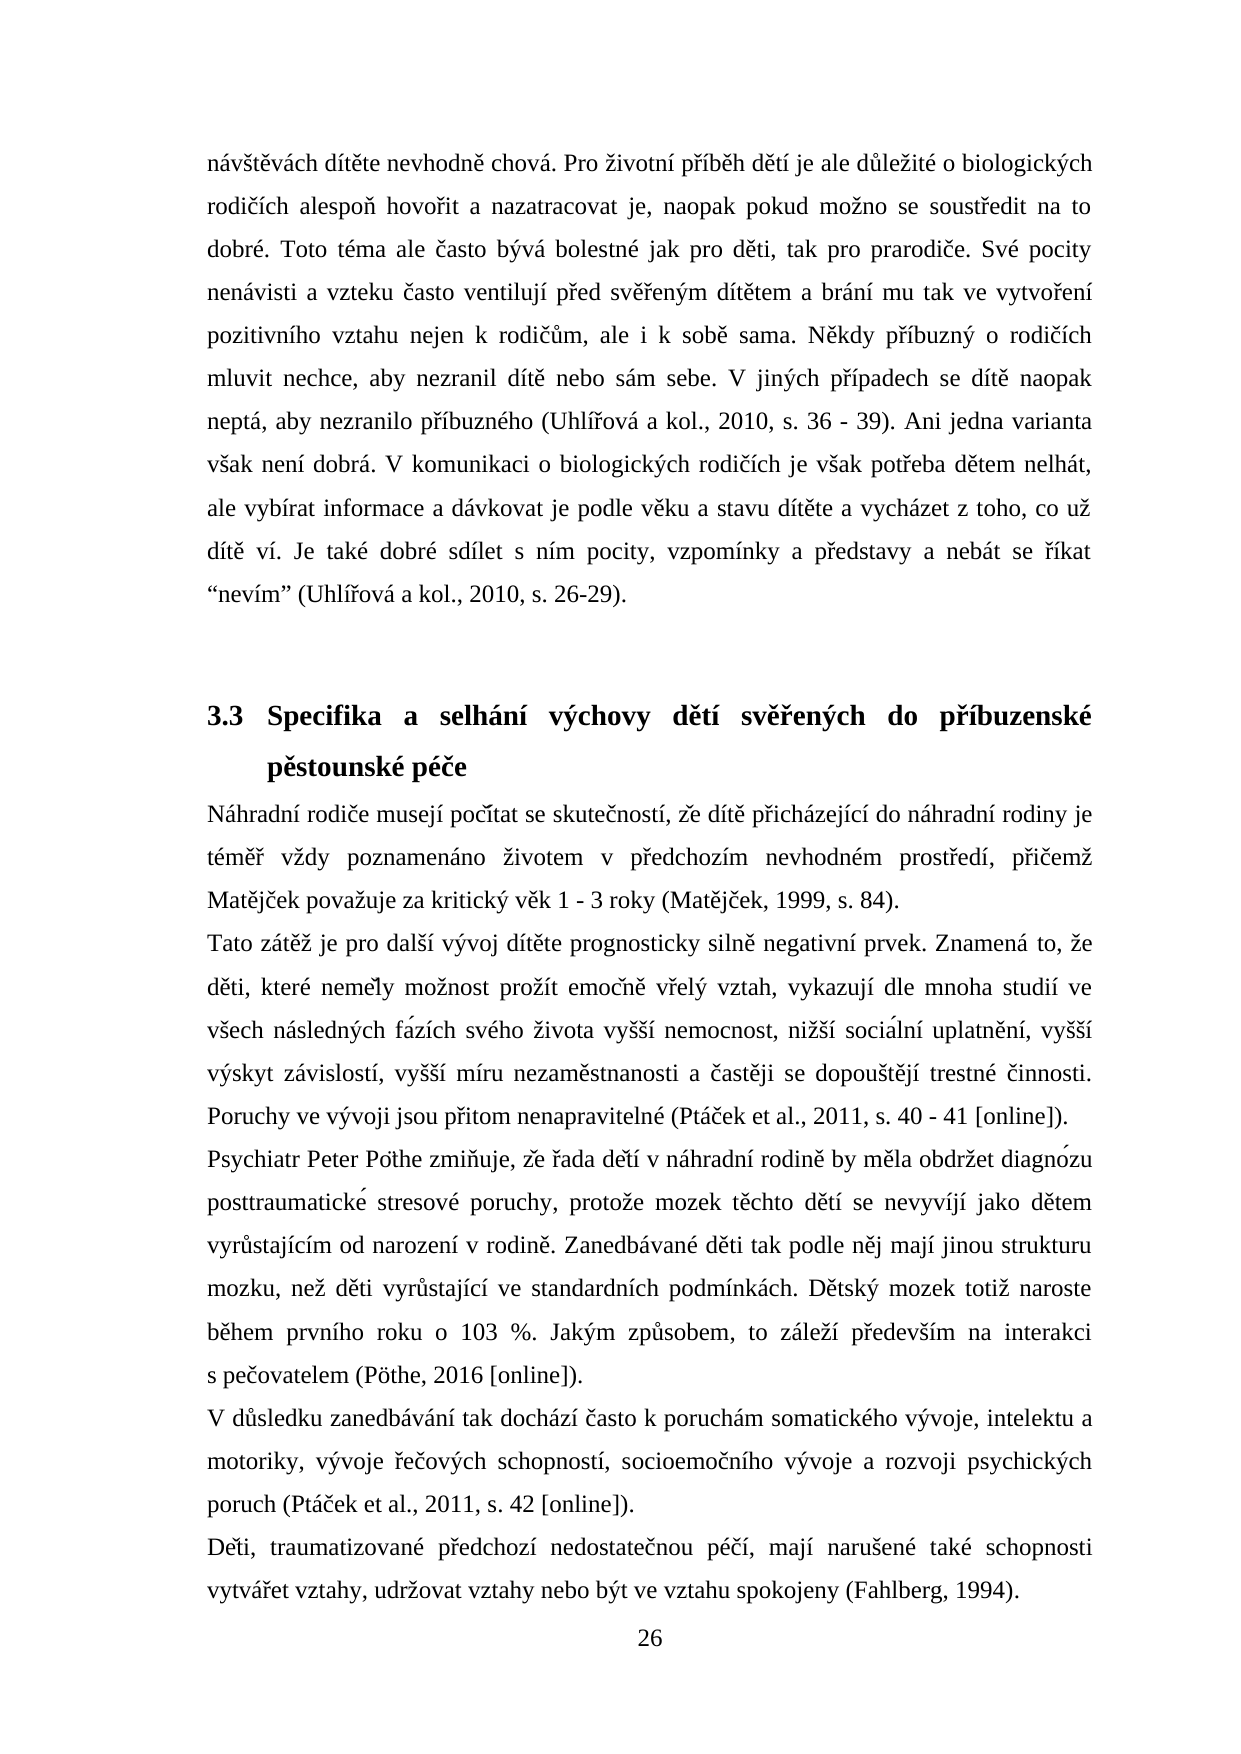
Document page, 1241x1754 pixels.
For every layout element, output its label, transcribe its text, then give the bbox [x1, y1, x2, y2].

text Děti, traumatizované předchozí nedostatečnou péčí, mají narušené také schopnosti vytvářet vztahy, udržovat vztahy nebo být ve vztahu spokojeny (Fahlberg, 1994). [207, 1532, 1092, 1604]
subtitle Specifika a selhání výchovy dětí svěřených do příbuzenské pěstounské péče [207, 698, 1092, 782]
text Náhradní rodiče musejí počítat se skutečností, že dítě přicházející do náhradní rodiny je téměř vždy poznamenáno životem v předchozím nevhodném prostředí, přičemž Matějček považuje za kritický věk 1 - 3 roky (Matějček, 1999, s. 84). [207, 799, 1092, 914]
text Tato zátěž je pro další vývoj dítěte prognosticky silně negativní prvek. Znamená to, že děti, které neměly možnost prožít emočně vřelý vztah, vykazují dle mnoha studií ve všech následných fázích svého života vyšší nemocnost, nižší sociální uplatnění, vyšší výskyt závislostí, vyšší míru nezaměstnanosti a častěji se dopouštějí trestné činnosti. Poruchy ve vývoji jsou přitom nenapravitelné (Ptáček et al., 2011, s. 40 - 41 [online]). [207, 928, 1092, 1130]
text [207, 148, 1092, 608]
text Psychiatr Peter Pöthe zmiňuje, že řada dětí v náhradní rodině by měla obdržet diagnózu posttraumatické stresové poruchy, protože mozek těchto dětí se nevyvíjí jako dětem vyrůstajícím od narození v rodině. Zanedbávané děti tak podle něj mají jinou strukturu mozku, než děti vyrůstající ve standardních podmínkách. Dětský mozek totiž naroste během prvního roku o 103 %. Jakým způsobem, to záleží především na interakci s pečovatelem (Pöthe, 2016 [online]). [207, 1144, 1092, 1388]
text V důsledku zanedbávání tak dochází často k poruchám somatického vývoje, intelektu a motoriky, vývoje řečových schopností, socioemočního vývoje a rozvoji psychických poruch (Ptáček et al., 2011, s. 42 [online]). [207, 1403, 1092, 1518]
